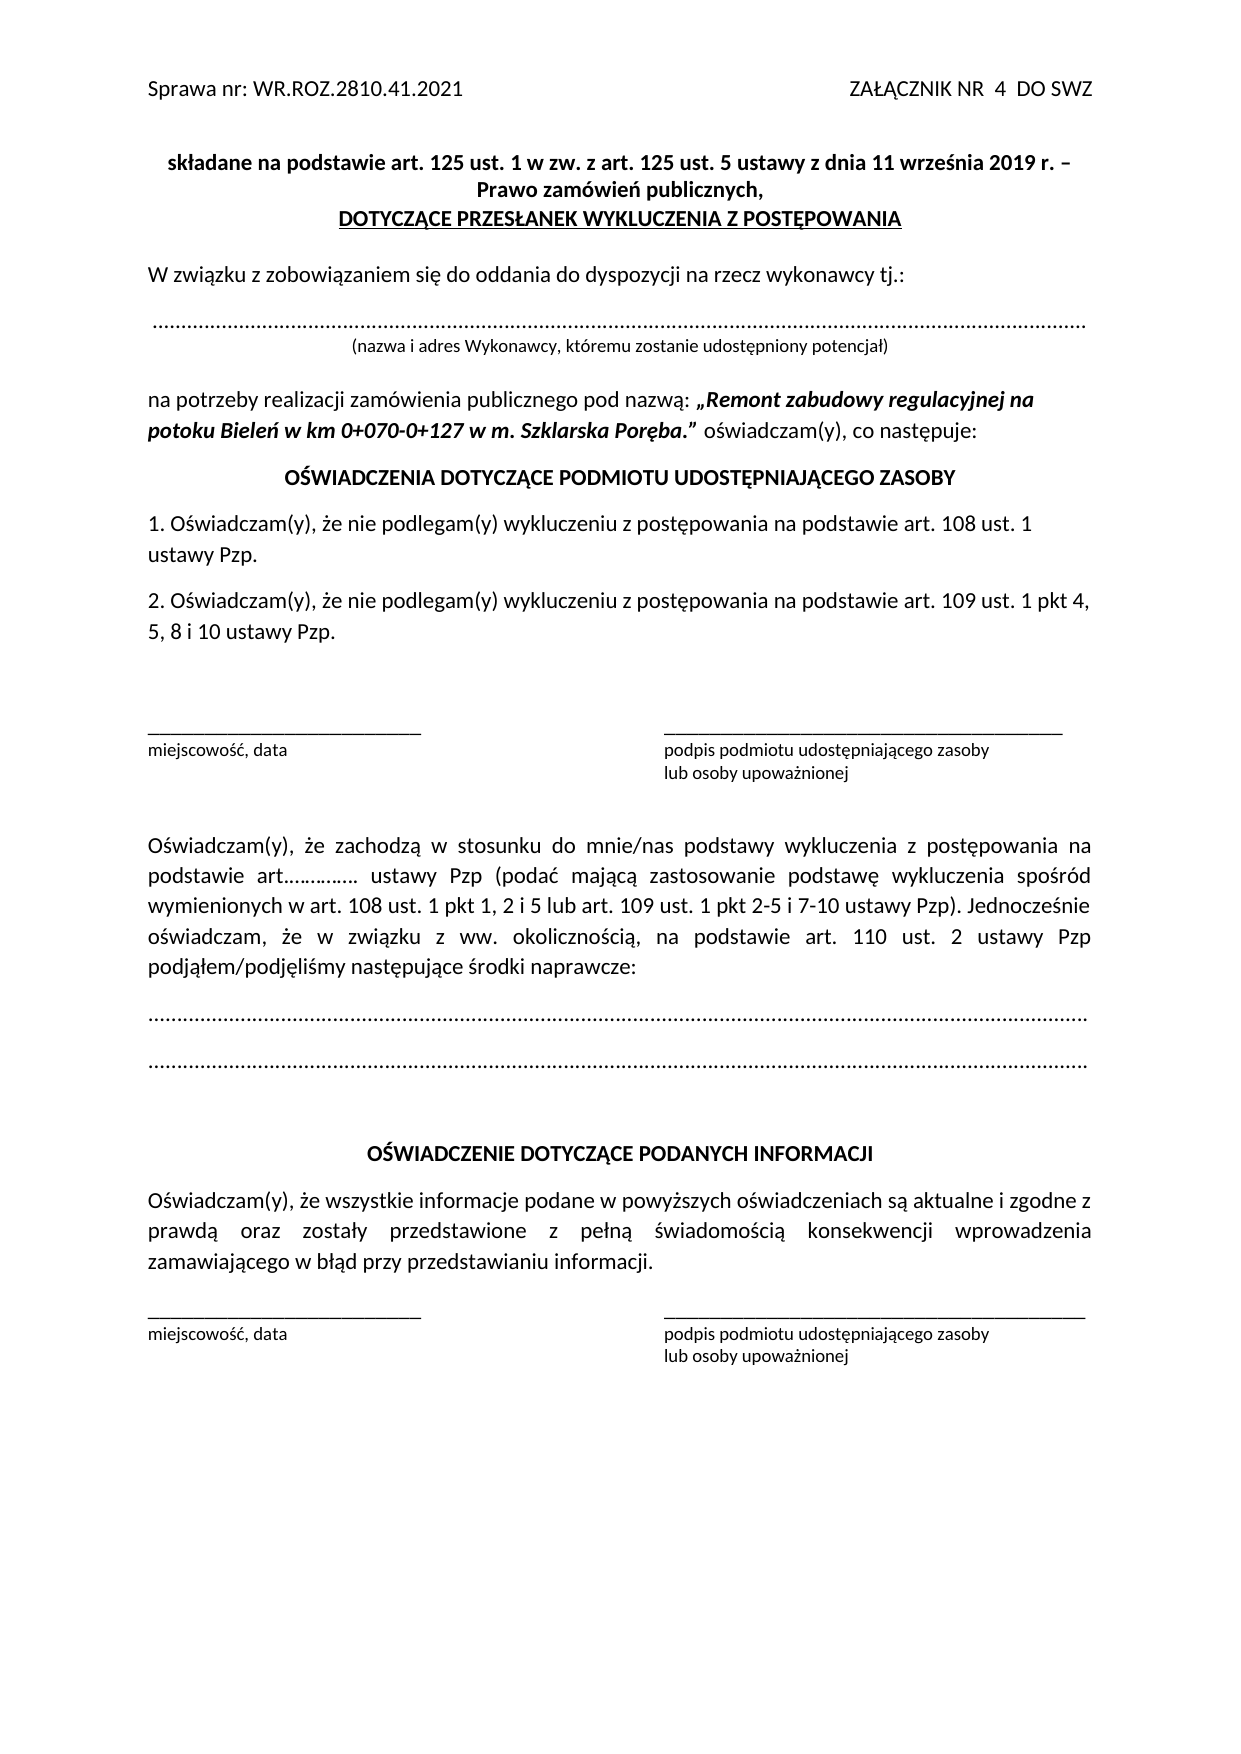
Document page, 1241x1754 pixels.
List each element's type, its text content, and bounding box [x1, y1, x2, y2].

text 1. Oświadczam(y), że nie podlegam(y) wykluczeniu z postępowania na podstawie art. 108 ust. 1 ustawy Pzp. [148, 509, 1093, 568]
text składane na podstawie art. 125 ust. 1 w zw. z art. 125 ust. 5 ustawy z dnia 11 września 2019 r. – Prawo zamówień publicznych, [148, 148, 1093, 204]
text ________________________ _____________________________________ [148, 1294, 1093, 1322]
text miejscowość, data podpis podmiotu udostępniającego zasoby lub osoby upoważnionej [148, 738, 1093, 784]
text ................................................................................................................................................................... [148, 1046, 1093, 1074]
text miejscowość, data podpis podmiotu udostępniającego zasoby lub osoby upoważnionej [148, 1322, 1093, 1368]
text W związku z zobowiązaniem się do oddania do dyspozycji na rzecz wykonawcy tj.: [148, 260, 1093, 288]
text OŚWIADCZENIA DOTYCZĄCE PODMIOTU UDOSTĘPNIAJĄCEGO ZASOBY [148, 463, 1093, 491]
text .................................................................................................................................................................. [148, 307, 1093, 334]
text (nazwa i adres Wykonawcy, któremu zostanie udostępniony potencjał) [148, 334, 1093, 357]
text Oświadczam(y), że zachodzą w stosunku do mnie/nas podstawy wykluczenia z postępowania na podstawie art.…………. ustawy Pzp (podać mającą zastosowanie podstawę wykluczenia spośród wymienionych w art. 108 ust. 1 pkt 1, 2 i 5 lub art. 109 ust. 1 pkt 2-5 i 7-10 ustawy Pzp). Jednocześnie oświadczam, że w związku z ww. okolicznością, na podstawie art. 110 ust. 2 ustawy Pzp podjąłem/podjęliśmy następujące środki naprawcze: [148, 831, 1093, 980]
text Oświadczam(y), że wszystkie informacje podane w powyższych oświadczeniach są aktualne i zgodne z prawdą oraz zostały przedstawione z pełną świadomością konsekwencji wprowadzenia zamawiającego w błąd przy przedstawianiu informacji. [148, 1186, 1093, 1275]
text DOTYCZĄCE PRZESŁANEK WYKLUCZENIA Z POSTĘPOWANIA [148, 204, 1093, 232]
text na potrzeby realizacji zamówienia publicznego pod nazwą: „Remont zabudowy regulacyjnej na potoku Bieleń w km 0+070-0+127 w m. Szklarska Poręba.” oświadczam(y), co następuje: [148, 386, 1093, 444]
text ................................................................................................................................................................... [148, 999, 1093, 1027]
text OŚWIADCZENIE DOTYCZĄCE PODANYCH INFORMACJI [148, 1139, 1093, 1168]
text 2. Oświadczam(y), że nie podlegam(y) wykluczeniu z postępowania na podstawie art. 109 ust. 1 pkt 4, 5, 8 i 10 ustawy Pzp. [148, 587, 1093, 645]
text ________________________ ___________________________________ [148, 711, 1093, 738]
